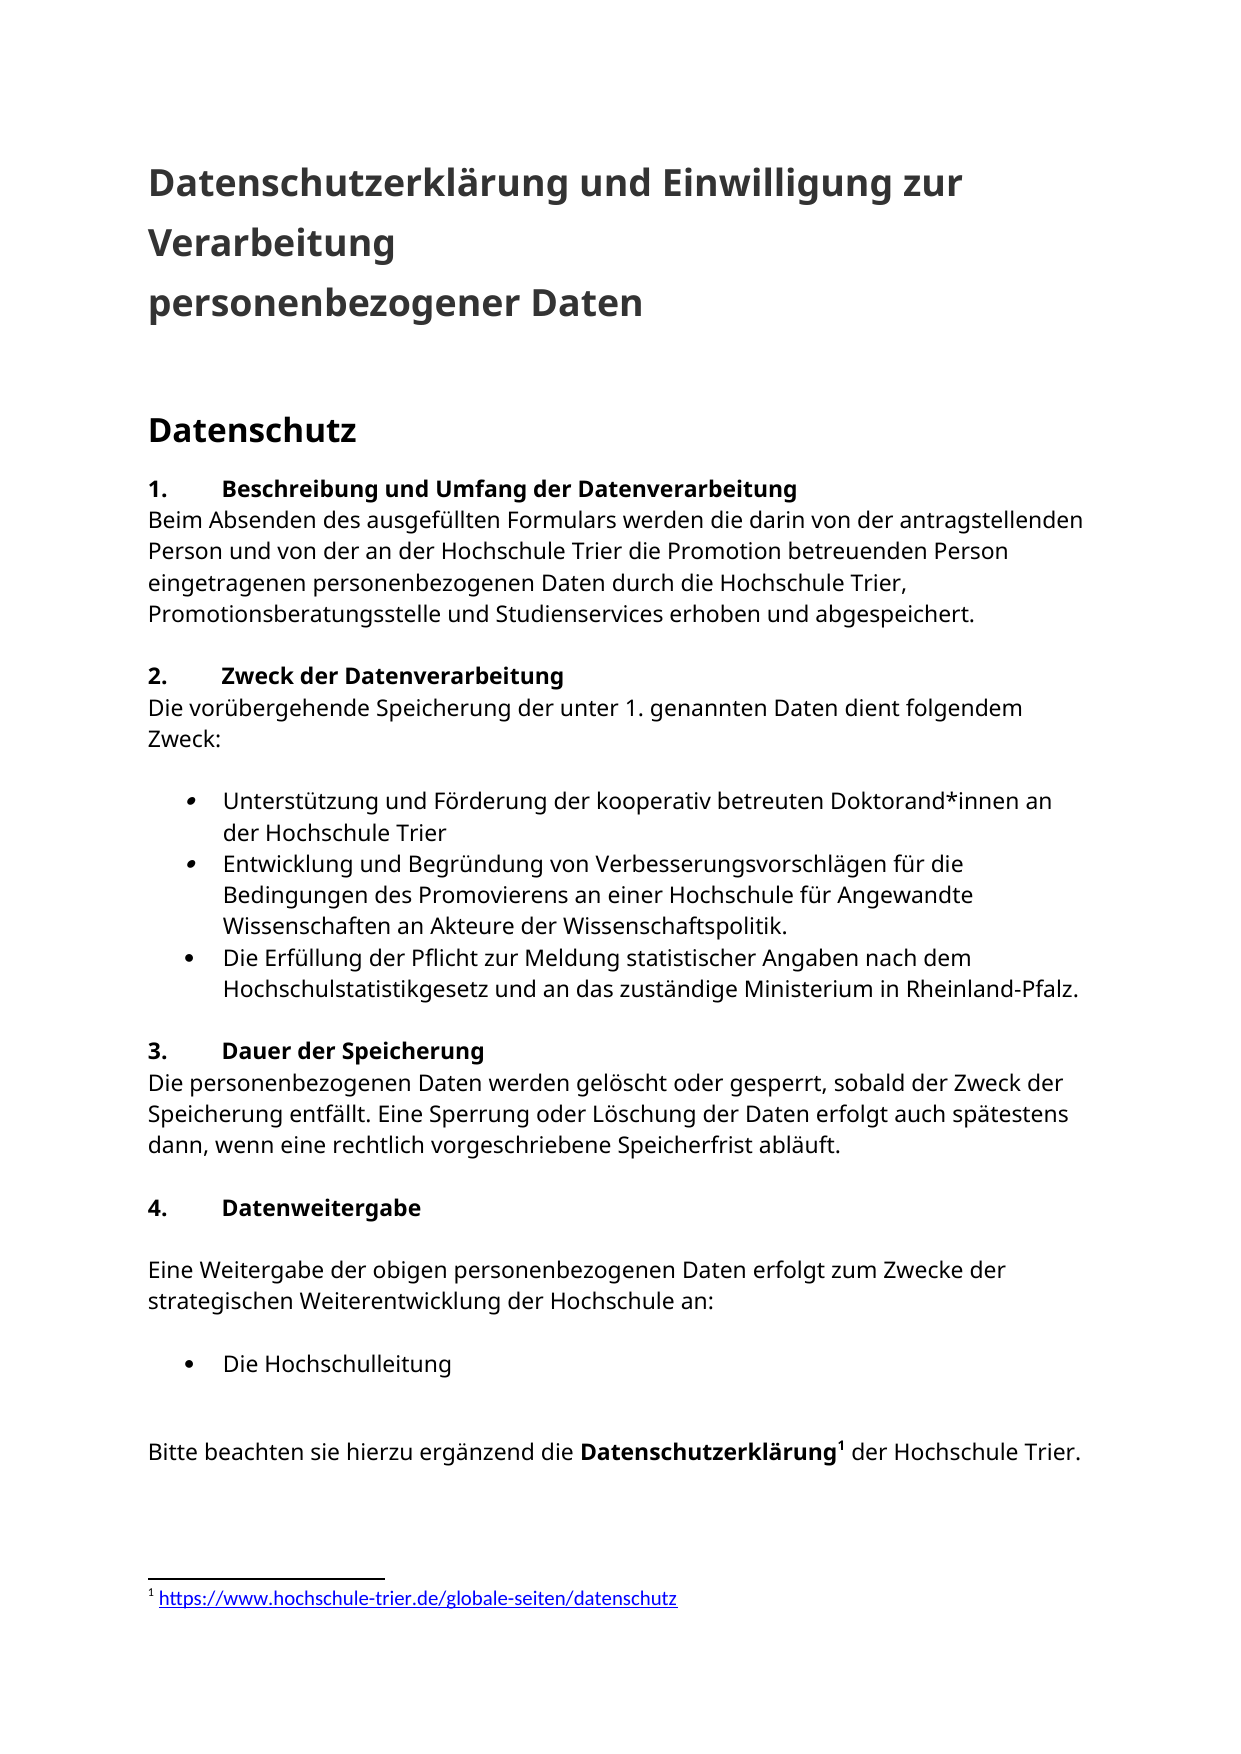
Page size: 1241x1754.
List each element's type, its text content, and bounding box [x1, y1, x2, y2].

list Die Erfüllung der Pflicht zur Meldung statistischer Angaben nach dem Hochschulstatistikgesetz und an das zuständige Ministerium in Rheinland-Pfalz. [185, 942, 1093, 1004]
list Unterstützung und Förderung der kooperativ betreuten Doktorand*innen an der Hochschule Trier [185, 785, 1093, 848]
list Entwicklung und Begründung von Verbesserungsvorschlägen für die Bedingungen des Promovierens an einer Hochschule für Angewandte Wissenschaften an Akteure der Wissenschaftspolitik. [185, 848, 1093, 942]
text Datenschutz [148, 407, 1093, 453]
text 1. Beschreibung und Umfang der Datenverarbeitung [148, 473, 1093, 504]
list Die Hochschulleitung [185, 1348, 1093, 1379]
text Bitte beachten sie hierzu ergänzend die Datenschutzerklärung der Hochschule Trier. [148, 1436, 1093, 1467]
text 3. Dauer der Speicherung [148, 1035, 1093, 1067]
text Die personenbezogenen Daten werden gelöscht oder gesperrt, sobald der Zweck der Speicherung entfällt. Eine Sperrung oder Löschung der Daten erfolgt auch spätestens dann, wenn eine rechtlich vorgeschriebene Speicherfrist abläuft. [148, 1067, 1093, 1160]
text 4. Datenweitergabe [148, 1192, 1093, 1223]
text Datenschutzerklärung und Einwilligung zur Verarbeitung personenbezogener Daten [148, 148, 1093, 328]
text 2. Zweck der Datenverarbeitung [148, 660, 1093, 692]
text Die vorübergehende Speicherung der unter 1. genannten Daten dient folgendem Zweck: [148, 692, 1093, 754]
text Eine Weitergabe der obigen personenbezogenen Daten erfolgt zum Zwecke der strategischen Weiterentwicklung der Hochschule an: [148, 1254, 1093, 1317]
text Beim Absenden des ausgefüllten Formulars werden die darin von der antragstellenden Person und von der an der Hochschule Trier die Promotion betreuenden Person eingetragenen personenbezogenen Daten durch die Hochschule Trier, Promotionsberatungsstelle und Studienservices erhoben und abgespeichert. [148, 504, 1093, 629]
